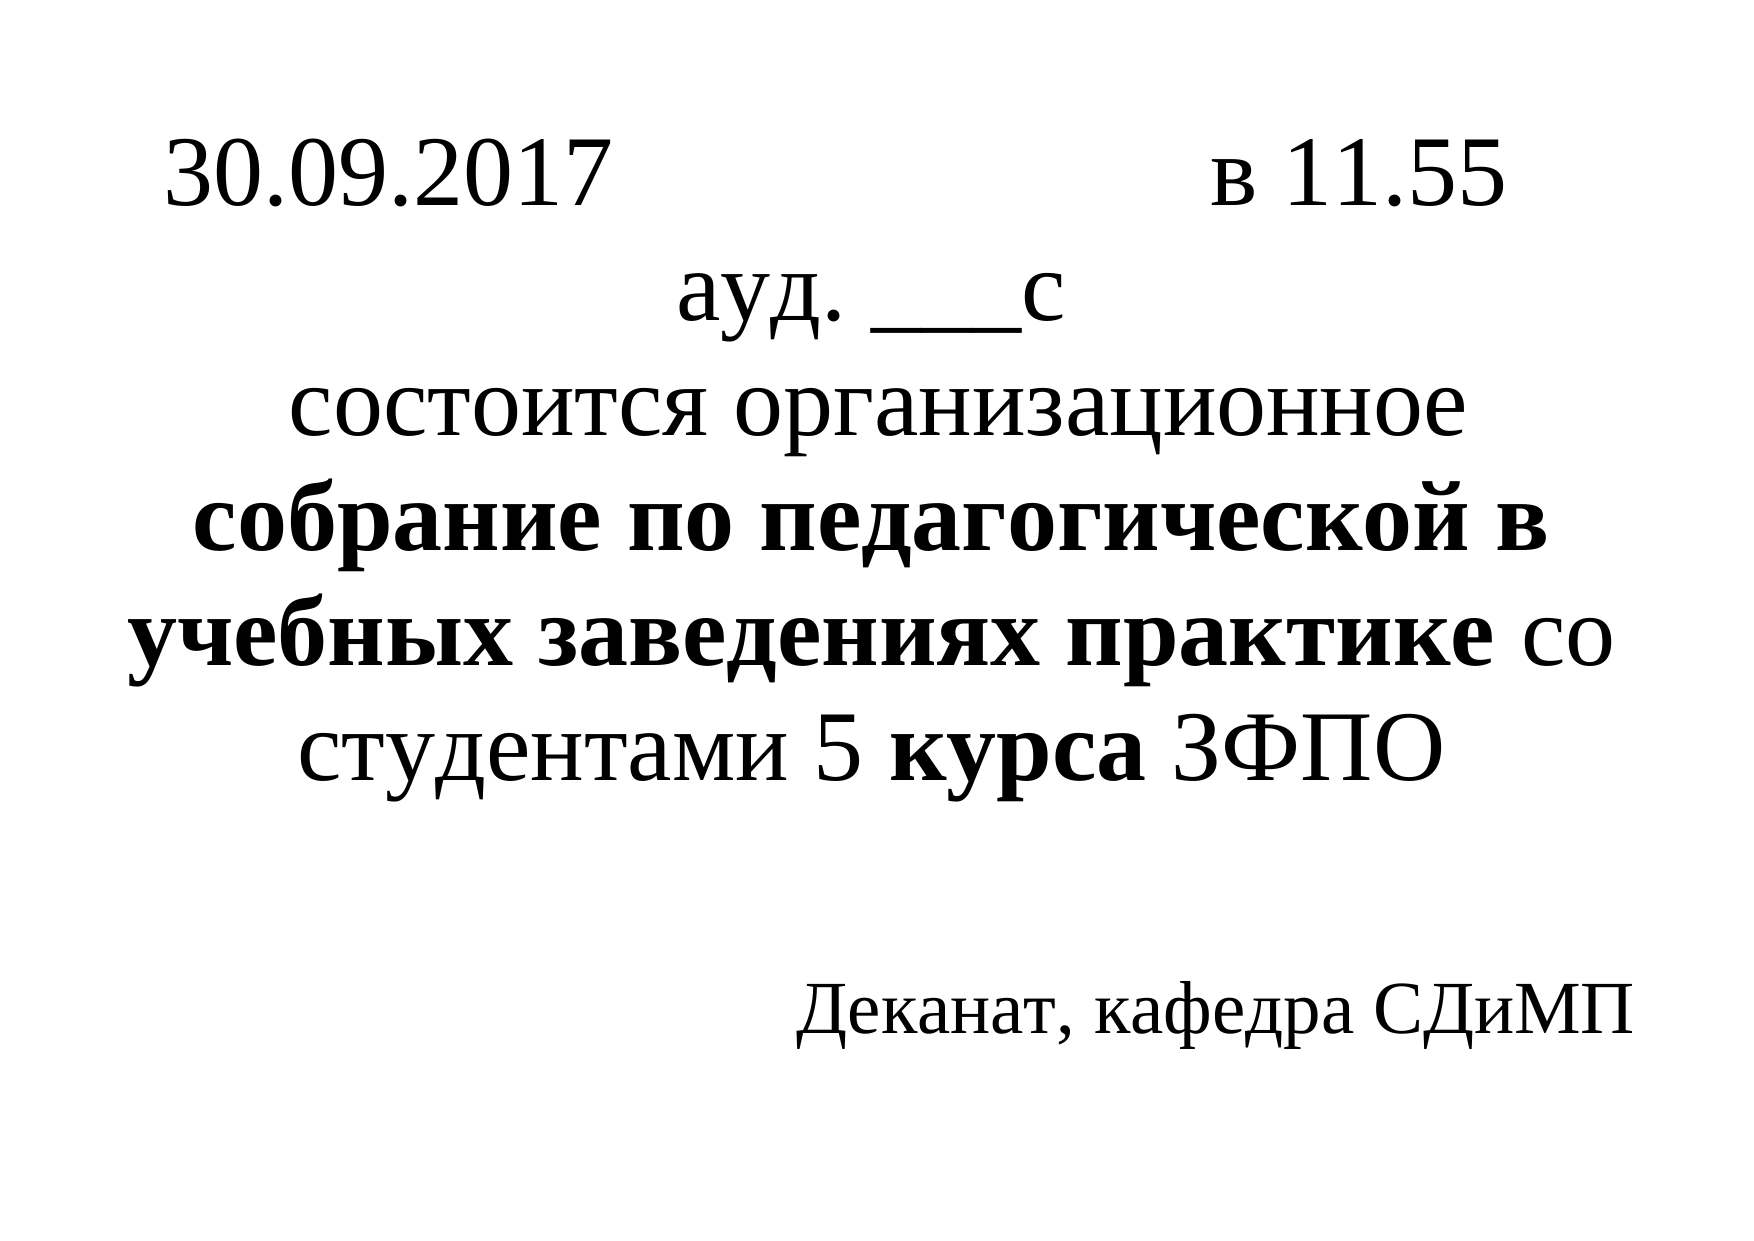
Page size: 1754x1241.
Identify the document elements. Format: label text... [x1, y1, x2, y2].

text 30.09.2017 в 11.55 [103, 112, 1639, 227]
text ауд. ___с [103, 227, 1639, 342]
text Деканат, кафедра СДиМП [118, 964, 1636, 1050]
text состоится организационное собрание по педагогической в учебных заведениях практике со студентами 5 курса ЗФПО [103, 342, 1639, 802]
